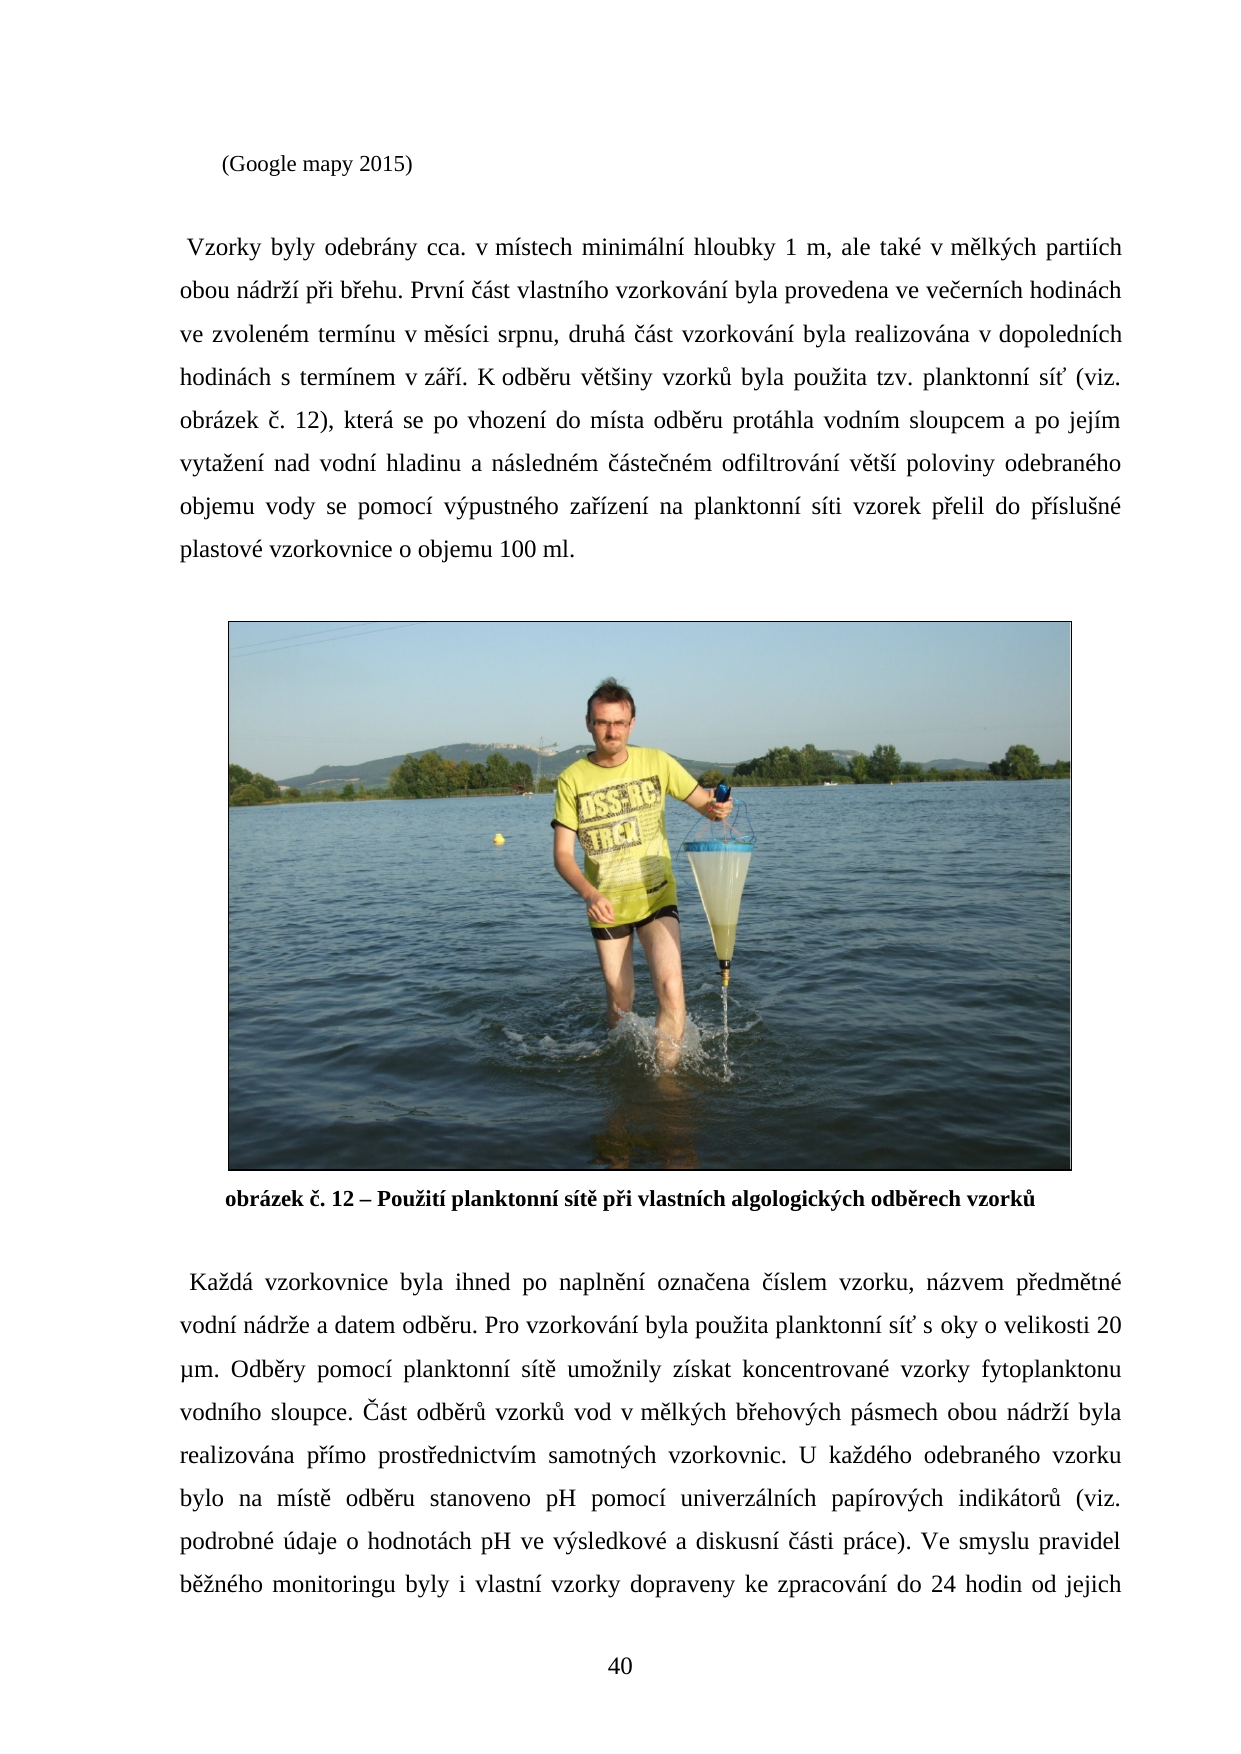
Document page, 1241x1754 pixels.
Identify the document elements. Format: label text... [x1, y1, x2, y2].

text obrázek č. 12 – Použití planktonní sítě při vlastních algologických odběrech vzorků [177, 1185, 1122, 1211]
text Vzorky byly odebrány cca. v místech minimální hloubky 1 m, ale také v mělkých partiích obou nádrží při břehu. První část vlastního vzorkování byla provedena ve večerních hodinách ve zvoleném termínu v měsíci srpnu, druhá část vzorkování byla realizována v dopoledních hodinách s termínem v září. K odběru většiny vzorků byla použita tzv. planktonní síť (viz. obrázek č. 12), která se po vhození do místa odběru protáhla vodním sloupcem a po jejím vytažení nad vodní hladinu a následném částečném odfiltrování větší poloviny odebraného objemu vody se pomocí výpustného zařízení na planktonní síti vzorek přelil do příslušné plastové vzorkovnice o objemu 100 ml. [177, 232, 1122, 563]
picture [229, 622, 1071, 1169]
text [177, 1267, 1122, 1598]
text (Google mapy 2015) [177, 150, 1122, 176]
